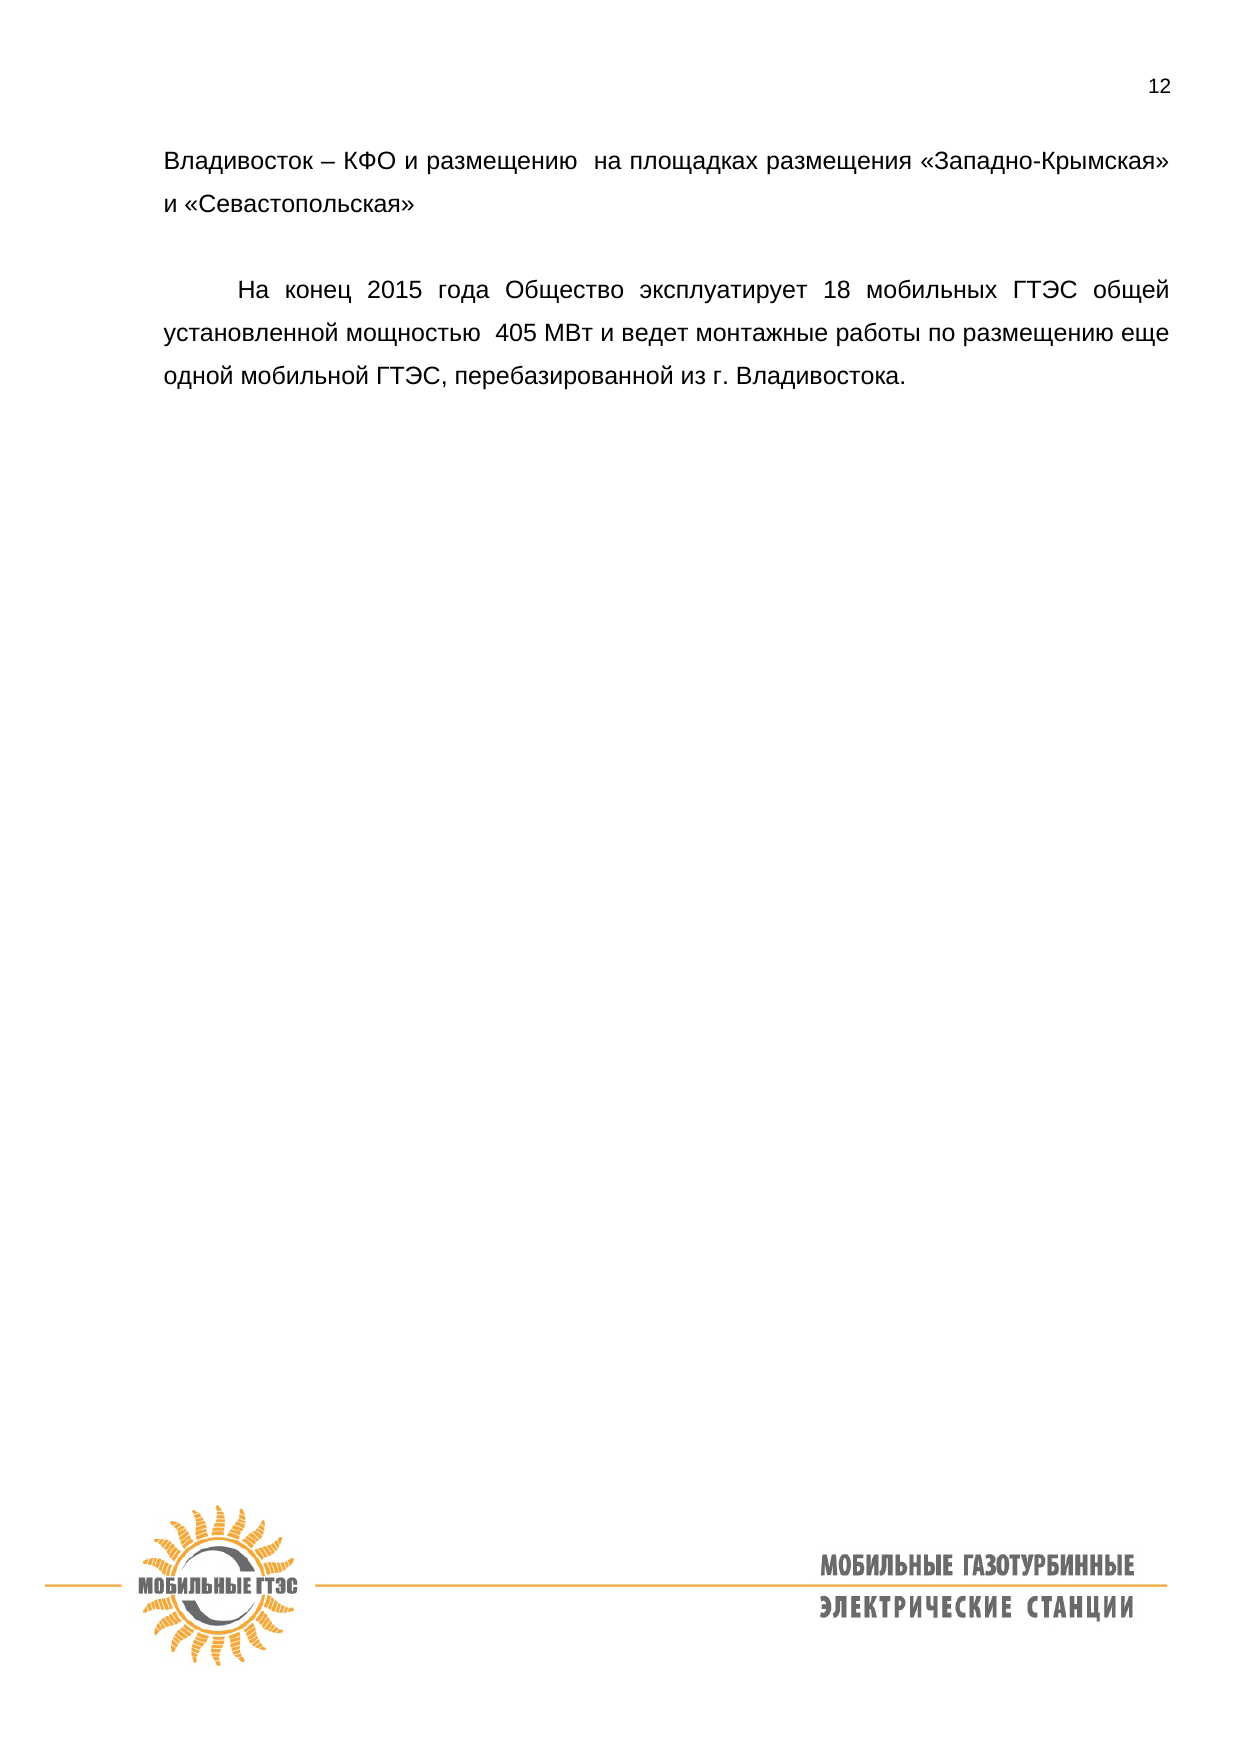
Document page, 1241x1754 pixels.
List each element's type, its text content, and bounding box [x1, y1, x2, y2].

picture [45, 1505, 1168, 1666]
text На конец 2015 года Общество эксплуатирует 18 мобильных ГТЭС общей установленной мощностью 405 МВт и ведет монтажные работы по размещению еще одной мобильной ГТЭС, перебазированной из г. Владивостока. [163, 275, 1171, 390]
